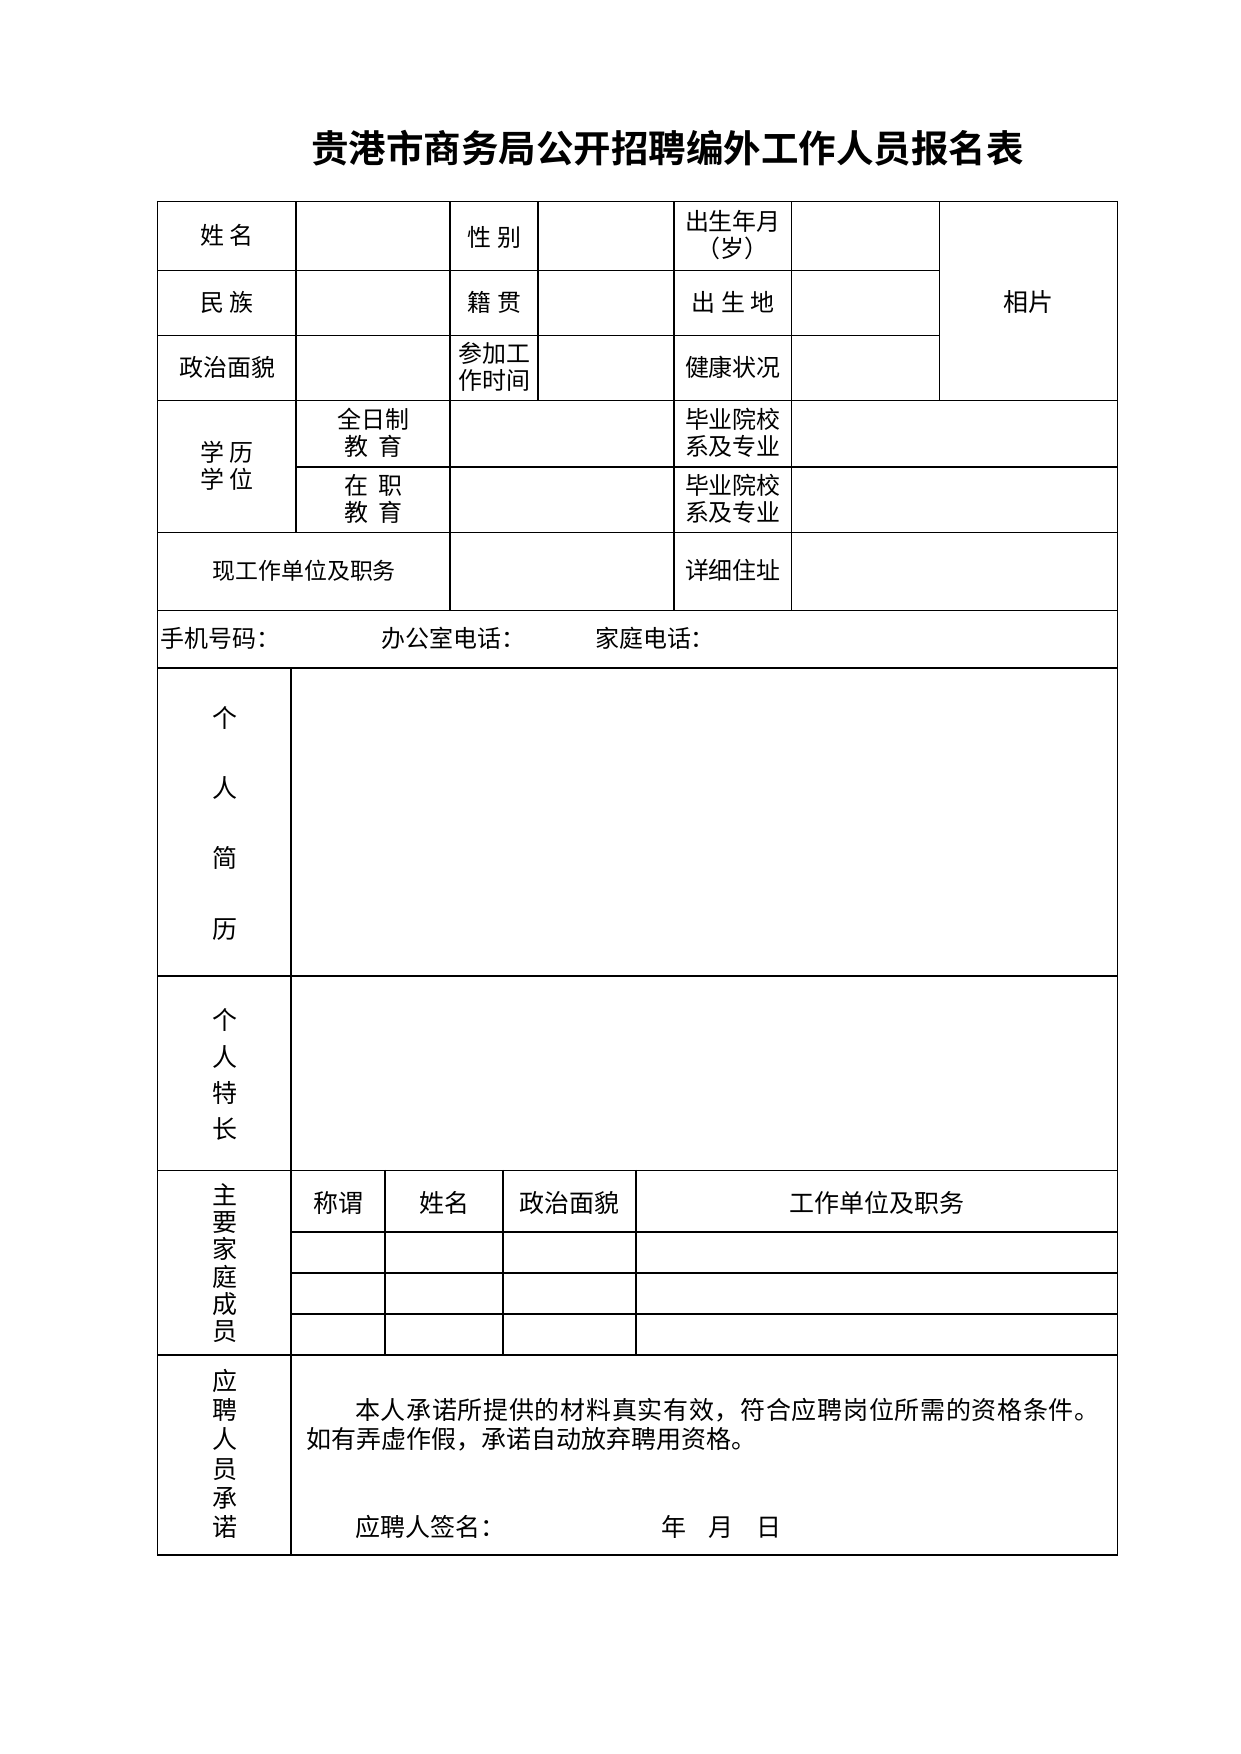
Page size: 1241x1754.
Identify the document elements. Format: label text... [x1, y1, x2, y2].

table_cell [504, 1233, 635, 1272]
table_cell 主 要 家 庭 成 员 [158, 1171, 290, 1354]
table_cell 工作单位及职务 [637, 1171, 1117, 1231]
table_cell [539, 271, 673, 334]
table_cell [292, 977, 1117, 1170]
table_cell 现工作单位及职务 [158, 533, 449, 609]
text 贵港市商务局公开招聘编外工作人员报名表 [165, 119, 1169, 173]
table_cell [504, 1315, 635, 1354]
table_cell 健康状况 [675, 336, 791, 399]
table_cell 称谓 [292, 1171, 384, 1231]
table_cell 姓名 [386, 1171, 502, 1231]
table_header 姓 名 [158, 202, 295, 269]
table_cell [292, 1315, 384, 1354]
table_cell 个 人 简 历 [158, 669, 290, 975]
table_cell 本人承诺所提供的材料真实有效，符合应聘岗位所需的资格条件。如有弄虚作假，承诺自动放弃聘用资格。 应聘人签名： 年 月 日 [292, 1356, 1117, 1554]
table_header 出生年月 （岁） [675, 202, 791, 269]
table_cell [451, 533, 673, 609]
table_cell [792, 401, 1117, 466]
table_cell 籍 贯 [451, 271, 537, 334]
table_header 性 别 [451, 202, 537, 269]
table_cell 在 职 教 育 [297, 468, 449, 532]
table_cell [451, 401, 673, 466]
table_header [297, 202, 449, 269]
table_cell [292, 1274, 384, 1313]
table_cell [792, 271, 939, 334]
table_header 相片 [940, 202, 1117, 399]
table_header [539, 202, 673, 269]
table_cell [297, 271, 449, 334]
table_cell 毕业院校系及专业 [675, 468, 791, 532]
table_cell [637, 1315, 1117, 1354]
table_cell [386, 1274, 502, 1313]
table_cell [386, 1233, 502, 1272]
table_cell 民 族 [158, 271, 295, 334]
table_cell 详细住址 [675, 533, 791, 609]
table_cell 全日制 教 育 [297, 401, 449, 466]
table_cell 手机号码： 办公室电话： 家庭电话： [158, 611, 1117, 667]
table_header [792, 202, 939, 269]
table_cell [297, 336, 449, 399]
table_cell [792, 468, 1117, 532]
table_cell [504, 1274, 635, 1313]
table_cell [451, 468, 673, 532]
table_cell [637, 1274, 1117, 1313]
table_cell [292, 669, 1117, 975]
table_cell [792, 336, 939, 399]
table_cell 学 历 学 位 [158, 401, 295, 532]
table_cell 出 生 地 [675, 271, 791, 334]
table_cell 政治面貌 [158, 336, 295, 399]
table_cell 个 人 特 长 [158, 977, 290, 1170]
table_cell 应 聘 人 员 承 诺 [158, 1356, 290, 1554]
table_cell [292, 1233, 384, 1272]
table_cell 毕业院校系及专业 [675, 401, 791, 466]
table_cell [386, 1315, 502, 1354]
table_cell [792, 533, 1117, 609]
table_cell 政治面貌 [504, 1171, 635, 1231]
table_cell [637, 1233, 1117, 1272]
table_cell [539, 336, 673, 399]
table_cell 参加工作时间 [451, 336, 537, 399]
